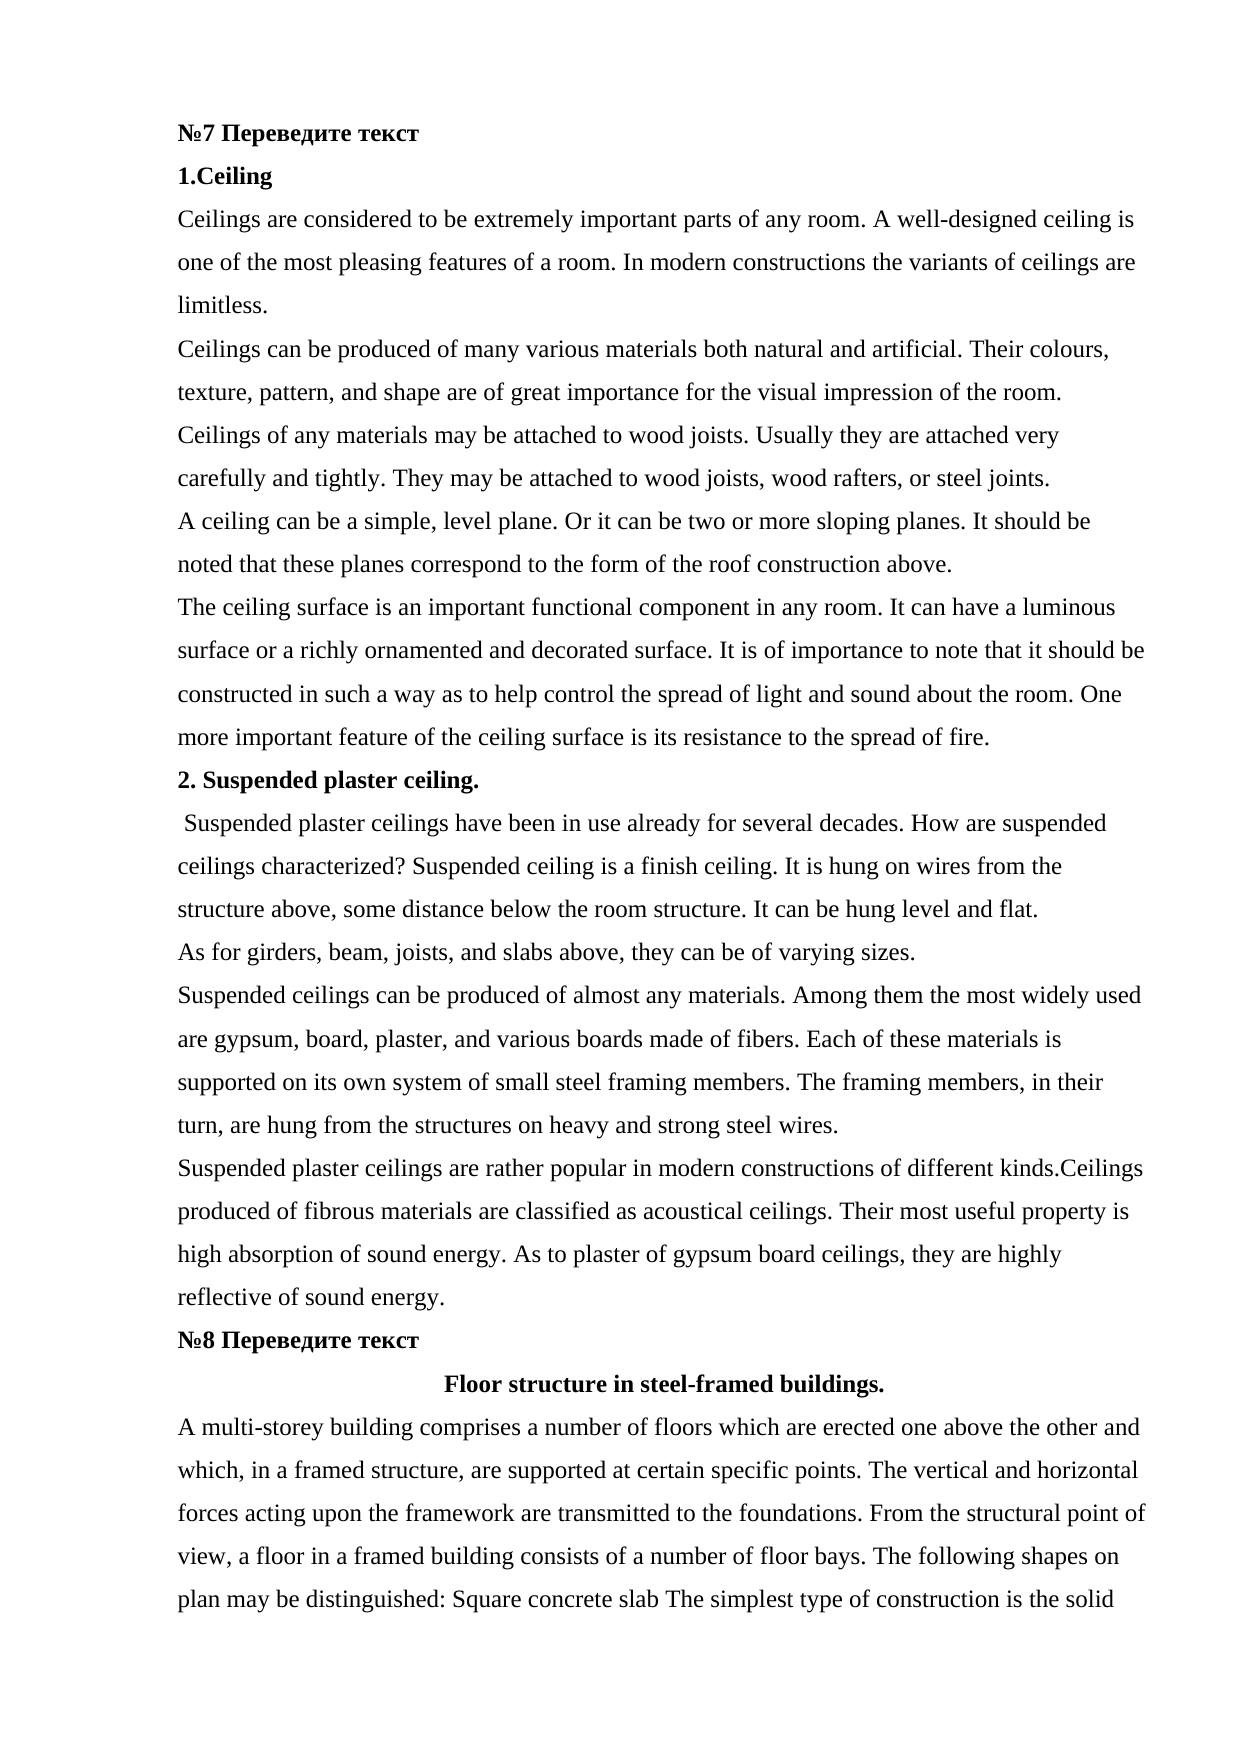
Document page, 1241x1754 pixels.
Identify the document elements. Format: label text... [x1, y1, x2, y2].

text №8 Переведите текст [177, 1326, 1152, 1354]
text 1.Ceiling [177, 161, 1152, 190]
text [177, 1412, 1152, 1613]
text 2. Suspended plaster ceiling. [177, 765, 1152, 794]
text Ceilings can be produced of many various materials both natural and artificial. Their colours, texture, pattern, and shape are of great importance for the visual impression of the room. Ceilings of any materials may be attached to wood joists. Usually they are attached very carefully and tightly. They may be attached to wood joists, wood rafters, or steel joints. [177, 334, 1152, 492]
text Suspended plaster ceilings have been in use already for several decades. How are suspended ceilings characterized? Suspended ceiling is a finish ceiling. It is hung on wires from the structure above, some distance below the room structure. It can be hung level and flat. [177, 808, 1152, 923]
text Ceilings are considered to be extremely important parts of any room. A well-designed ceiling is one of the most pleasing features of a room. In modern constructions the variants of ceilings are limitless. [177, 204, 1152, 319]
text Suspended plaster ceilings are rather popular in modern constructions of different kinds.Ceilings produced of fibrous materials are classified as acoustical ceilings. Their most useful property is high absorption of sound energy. As to plaster of gypsum board ceilings, they are highly reflective of sound energy. [177, 1153, 1152, 1311]
text As for girders, beam, joists, and slabs above, they can be of varying sizes. [177, 937, 1152, 966]
text Suspended ceilings can be produced of almost any materials. Among them the most widely used are gypsum, board, plaster, and various boards made of fibers. Each of these materials is supported on its own system of small steel framing members. The framing members, in their turn, are hung from the structures on heavy and strong steel wires. [177, 981, 1152, 1139]
text A ceiling can be a simple, level plane. Or it can be two or more sloping planes. It should be noted that these planes correspond to the form of the roof construction above. [177, 506, 1152, 578]
text The ceiling surface is an important functional component in any room. It can have a luminous surface or a richly ornamented and decorated surface. It is of importance to note that it should be constructed in such a way as to help control the spread of light and sound about the room. One more important feature of the ceiling surface is its resistance to the spread of fire. [177, 592, 1152, 751]
text Floor structure in steel-framed buildings. [177, 1369, 1152, 1397]
text №7 Переведите текст [177, 118, 1152, 147]
